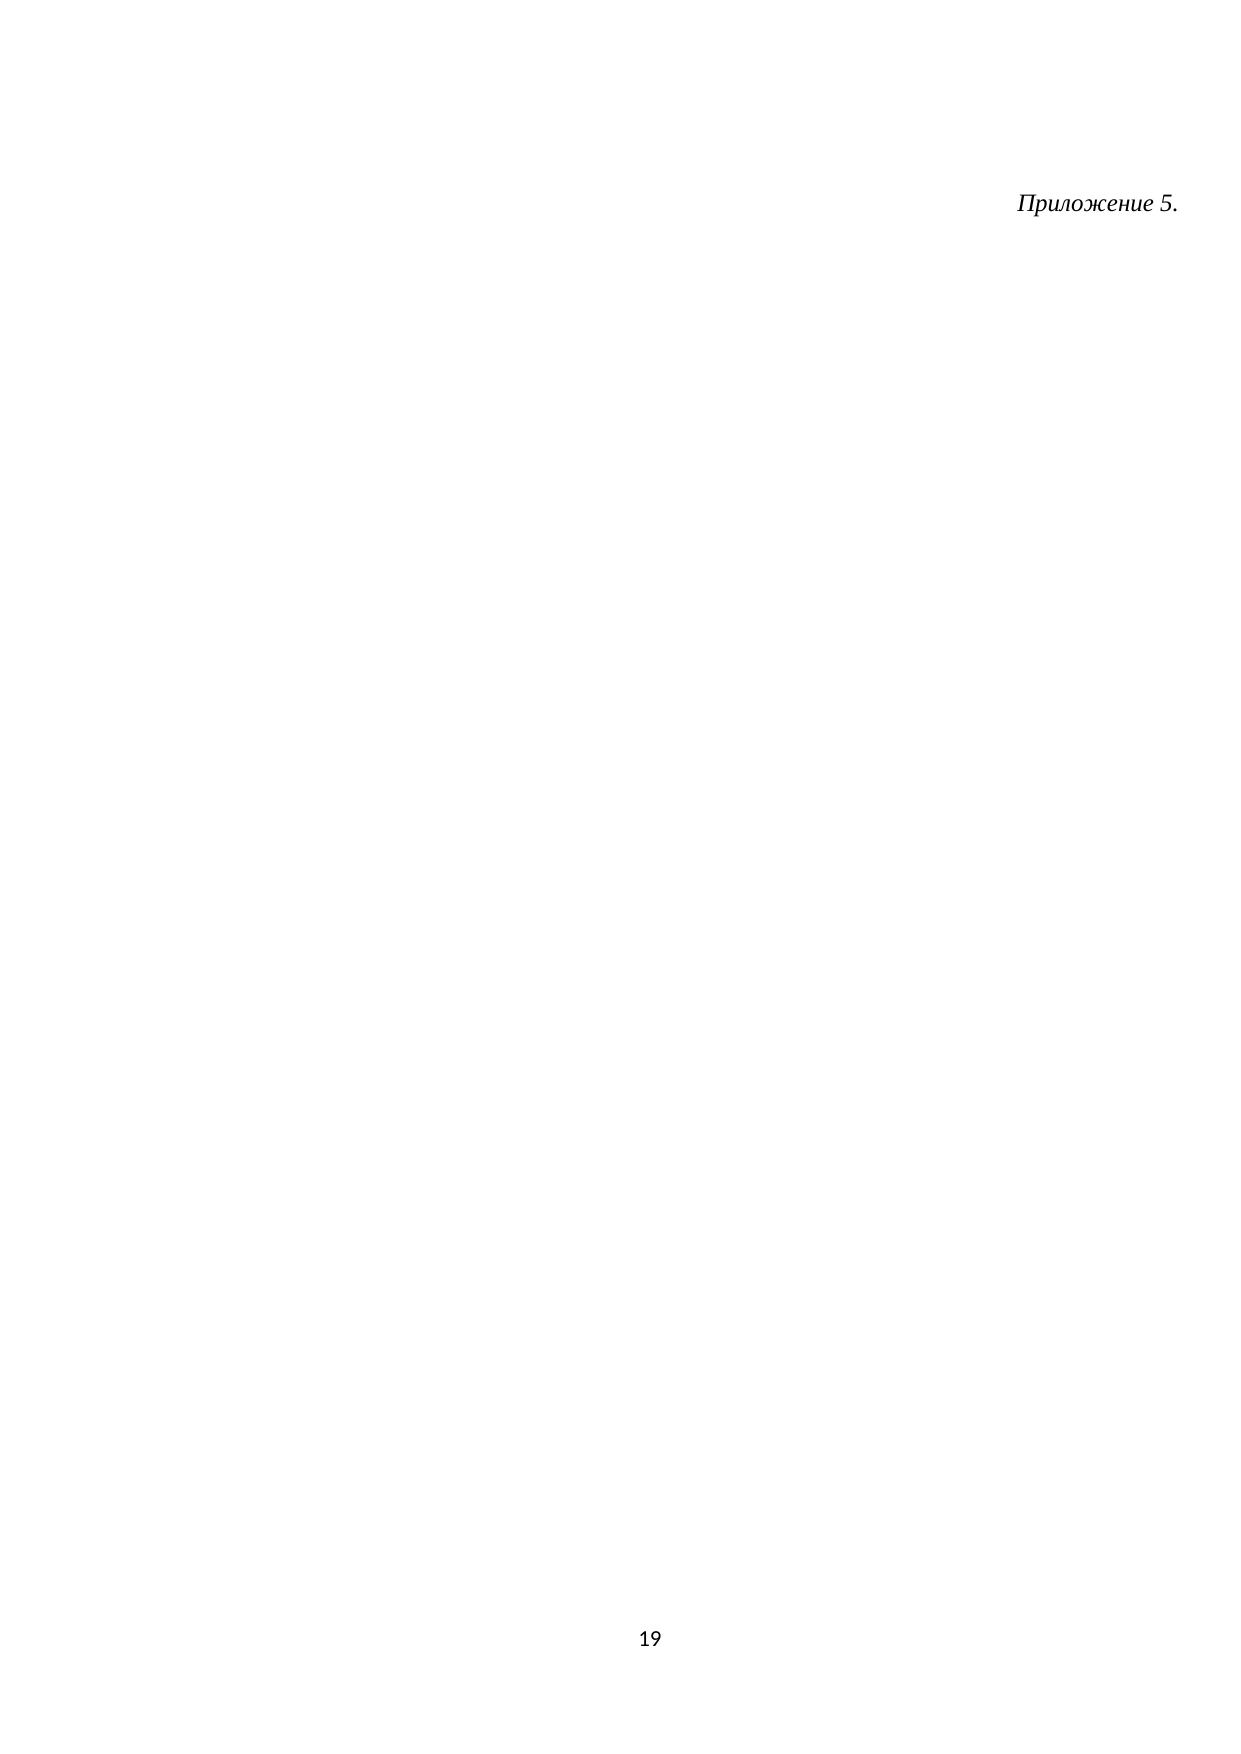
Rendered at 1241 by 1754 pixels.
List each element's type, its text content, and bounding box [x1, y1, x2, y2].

list Приложение 5. [118, 188, 1181, 217]
